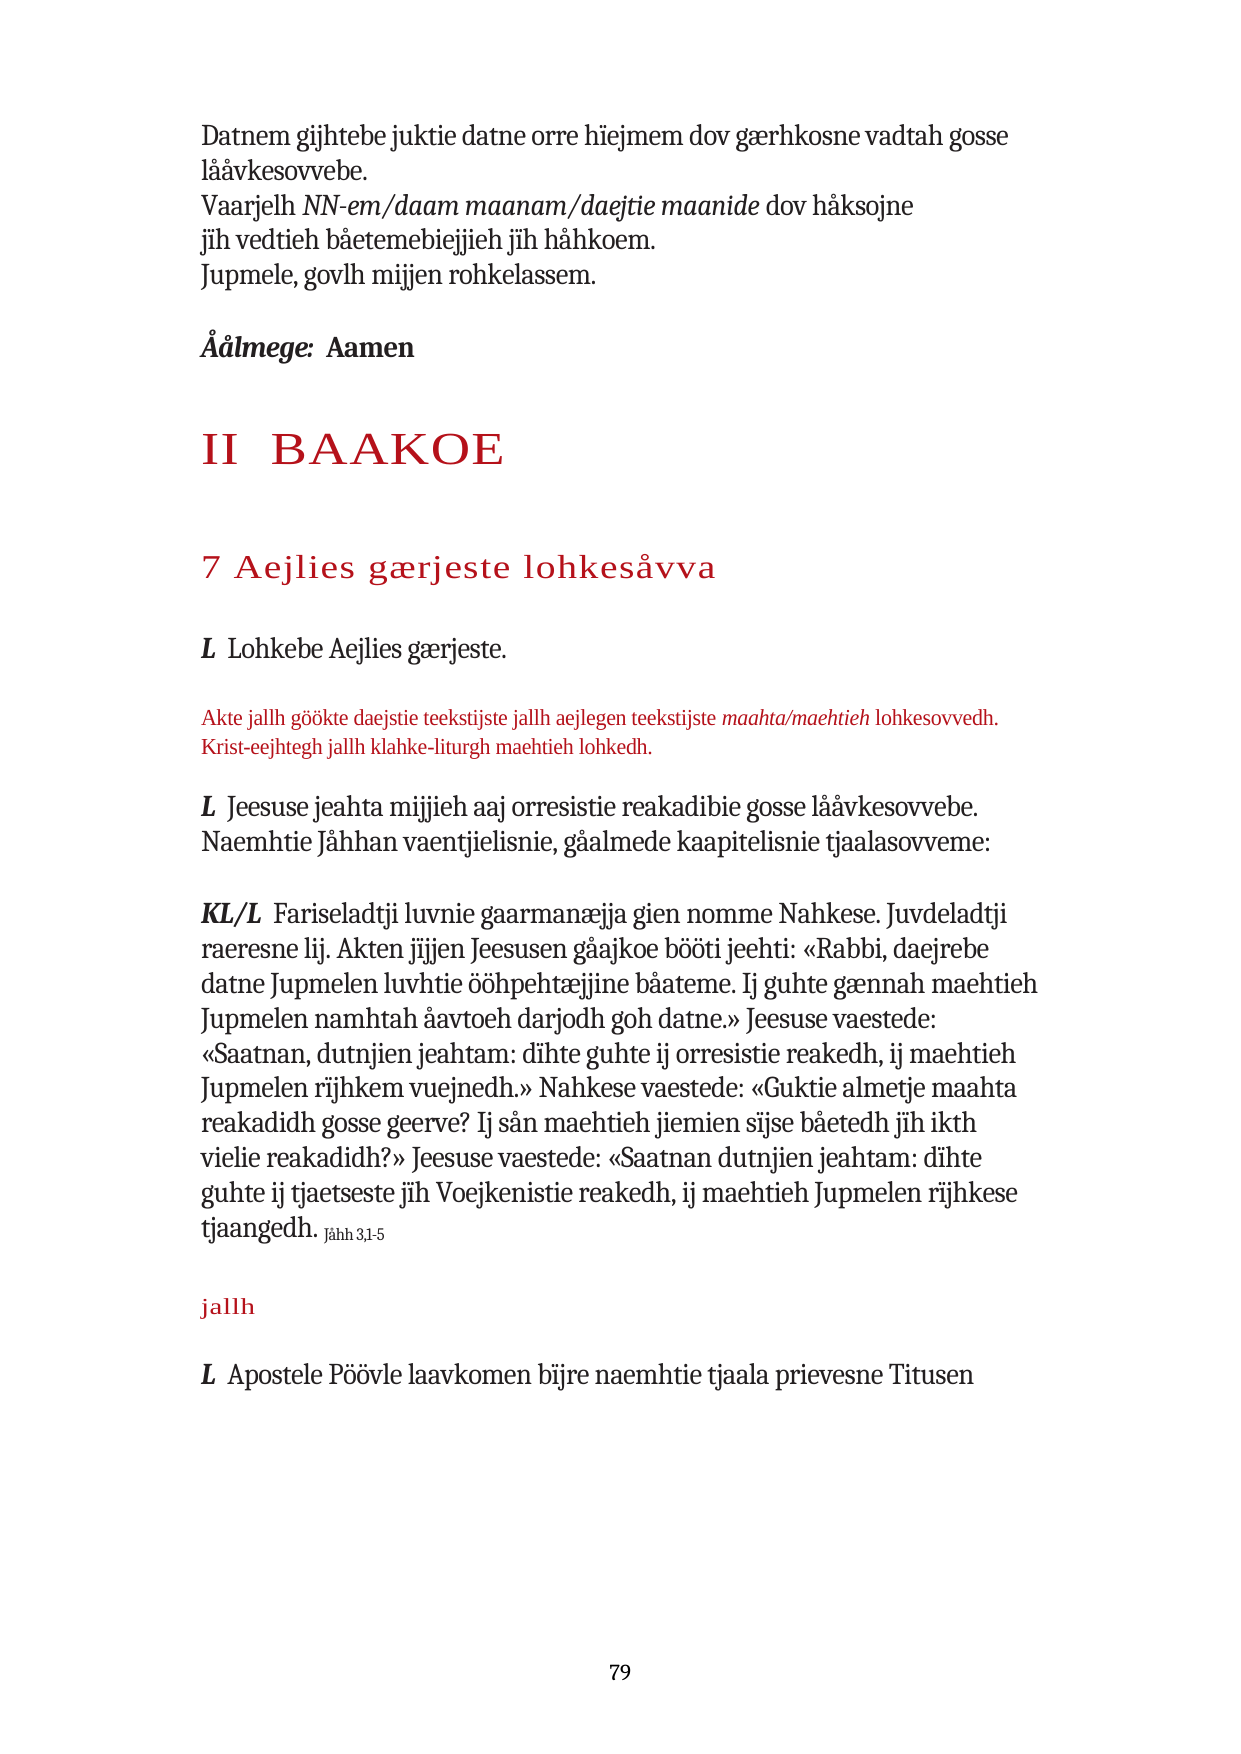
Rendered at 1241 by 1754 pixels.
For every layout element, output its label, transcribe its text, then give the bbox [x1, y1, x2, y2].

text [201, 1357, 1039, 1392]
text KL/L Fariseladtji luvnie gaarmanæjja gien nomme Nahkese. Juvdeladtji raeresne lij. Akten jïjjen Jeesusen gåajkoe bööti jeehti: «Rabbi, daejrebe datne Jupmelen luvhtie ööhpehtæjjine båateme. Ij guhte gænnah maehtieh Jupmelen namhtah åavtoeh darjodh goh datne.» Jeesuse vaestede: «Saatnan, dutnjien jeahtam: dïhte guhte ij orresistie reakedh, ij maehtieh Jupmelen rïjhkem vuejnedh.» Nahkese vaestede: «Guktie almetje maahta reakadidh gosse geerve? Ij sån maehtieh jiemien sïjse båetedh jïh ikth vielie reakadidh?» Jeesuse vaestede: «Saatnan dutnjien jeahtam: dïhte guhte ij tjaetseste jïh Voejkenistie reakedh, ij maehtieh Jupmelen rïjhkese tjaangedh. Jåhh 3,1-5 [201, 897, 1039, 1245]
text II BAAKOE [201, 406, 1039, 479]
text Akte jallh göökte daejstie teekstijste jallh aejlegen teekstijste maahta/maehtieh lohkesovvedh. [201, 704, 1039, 731]
text L Lohkebe Aejlies gærjeste. [201, 631, 1039, 666]
text Åålmege: Aamen [201, 330, 1039, 364]
text jallh [201, 1293, 1039, 1320]
text Krist-eejhtegh jallh klahke-liturgh maehtieh lohkedh. [201, 733, 1039, 759]
text L Jeesuse jeahta mijjieh aaj orresistie reakadibie gosse lååvkesovvebe. Naemhtie Jåhhan vaentjielisnie, gåalmede kaapitelisnie tjaalasovveme: [201, 789, 1039, 859]
text 7 Aejlies gærjeste lohkesåvva [201, 521, 1039, 593]
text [201, 118, 1039, 292]
